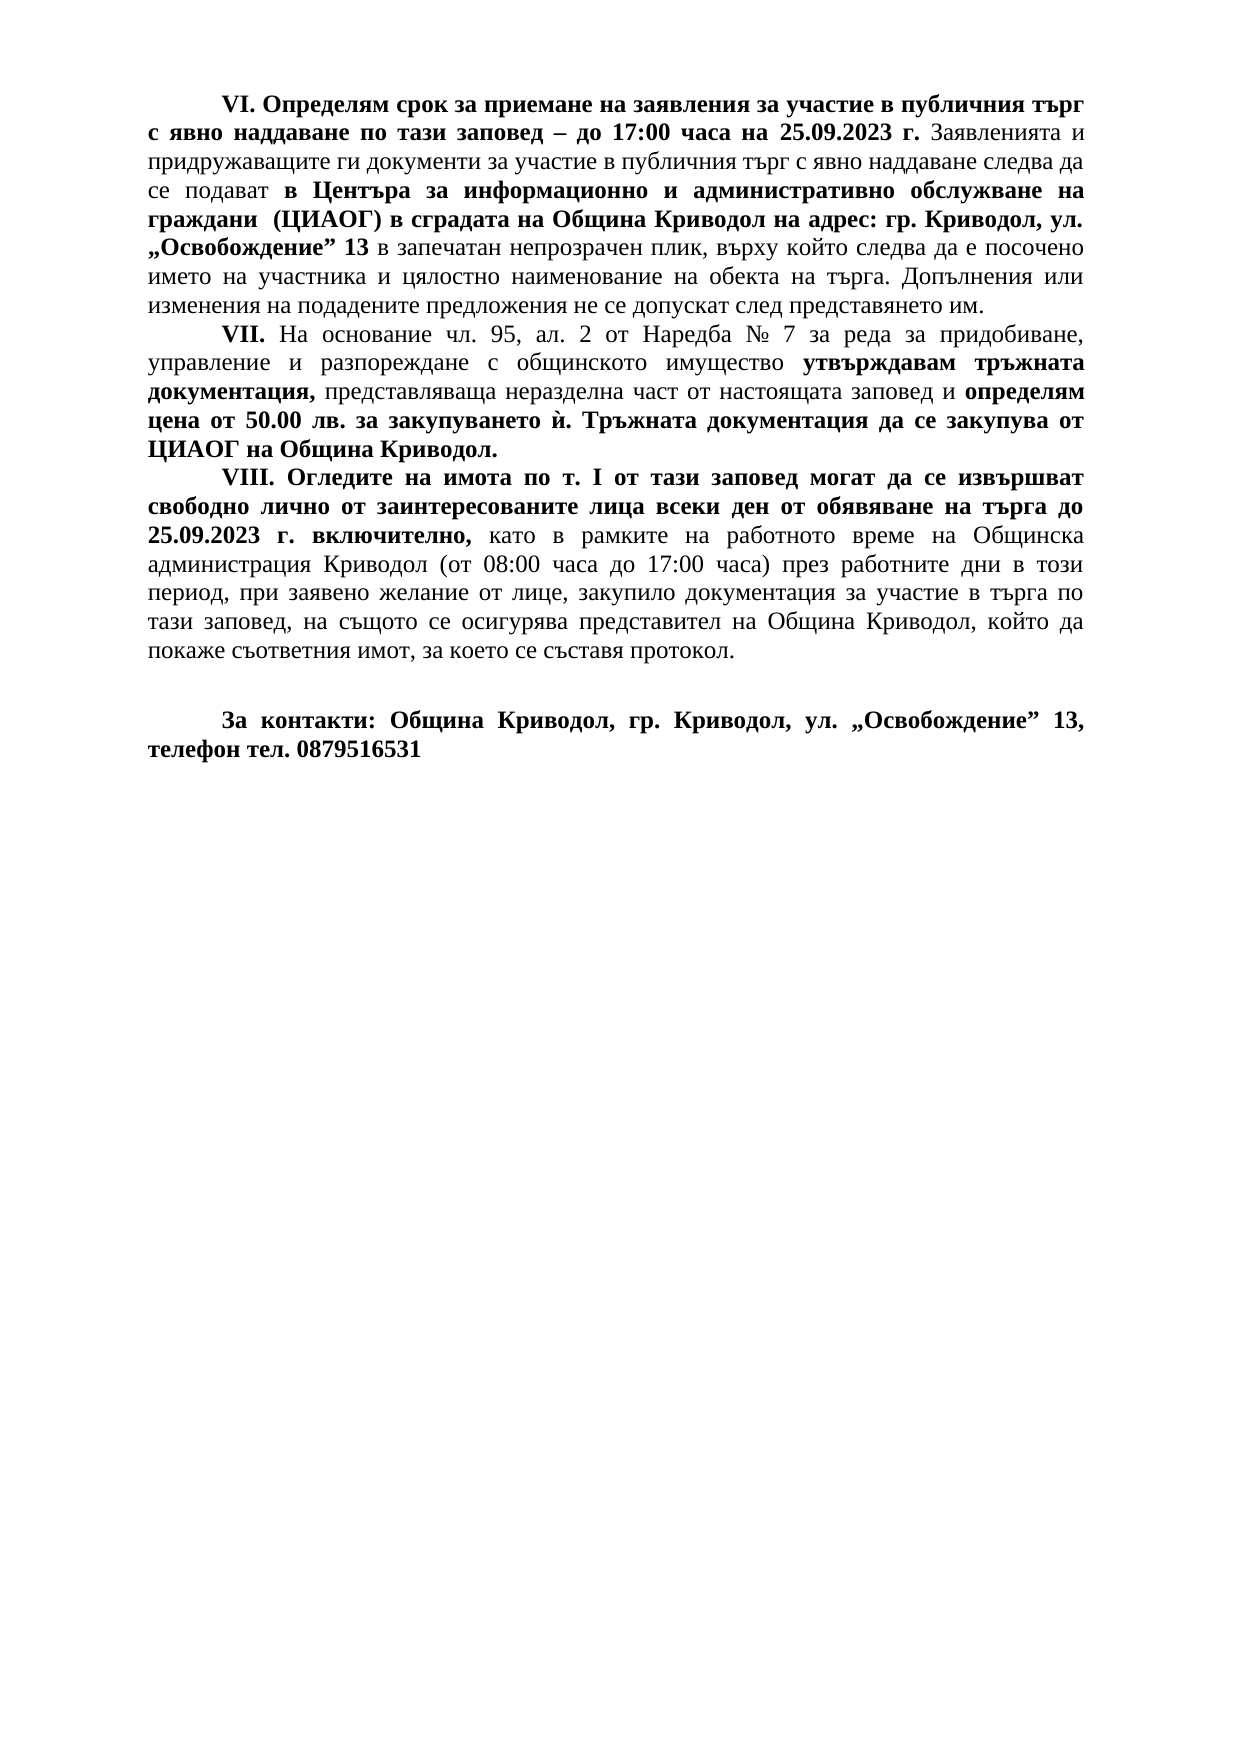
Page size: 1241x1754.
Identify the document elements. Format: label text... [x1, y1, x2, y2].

text VІІІ. Огледите на имота по т. І от тази заповед могат да се извършват свободно лично от заинтересованите лица всеки ден от обявяване на търга до 25.09.2023 г. включително, като в рамките на работното време на Общинска администрация Криводол (от 08:00 часа до 17:00 часа) през работните дни в този период, при заявено желание от лице, закупило документация за участие в търга по тази заповед, на същото се осигурява представител на Община Криводол, който да покаже съответния имот, за което се съставя протокол. [148, 462, 1085, 664]
text За контакти: Община Криводол, гр. Криводол, ул. „Освобождение” 13, телефон тел. 0879516531 [148, 705, 1085, 762]
text VІ. Определям срок за приемане на заявления за участие в публичния търг с явно наддаване по тази заповед – до 17:00 часа на 25.09.2023 г. Заявленията и придружаващите ги документи за участие в публичния търг с явно наддаване следва да се подават в Центъра за информационно и административно обслужване на граждани (ЦИАОГ) в сградата на Община Криводол на адрес: гр. Криводол, ул. „Освобождение” 13 в запечатан непрозрачен плик, върху който следва да е посочено името на участника и цялостно наименование на обекта на търга. Допълнения или изменения на подадените предложения не се допускат след представянето им. [148, 89, 1085, 319]
text VІІ. На основание чл. 95, ал. 2 от Наредба № 7 за реда за придобиване, управление и разпореждане с общинското имущество утвърждавам тръжната документация, представляваща неразделна част от настоящата заповед и определям цена от 50.00 лв. за закупуването ѝ. Тръжната документация да се закупува от ЦИАОГ на Община Криводол. [148, 319, 1085, 462]
